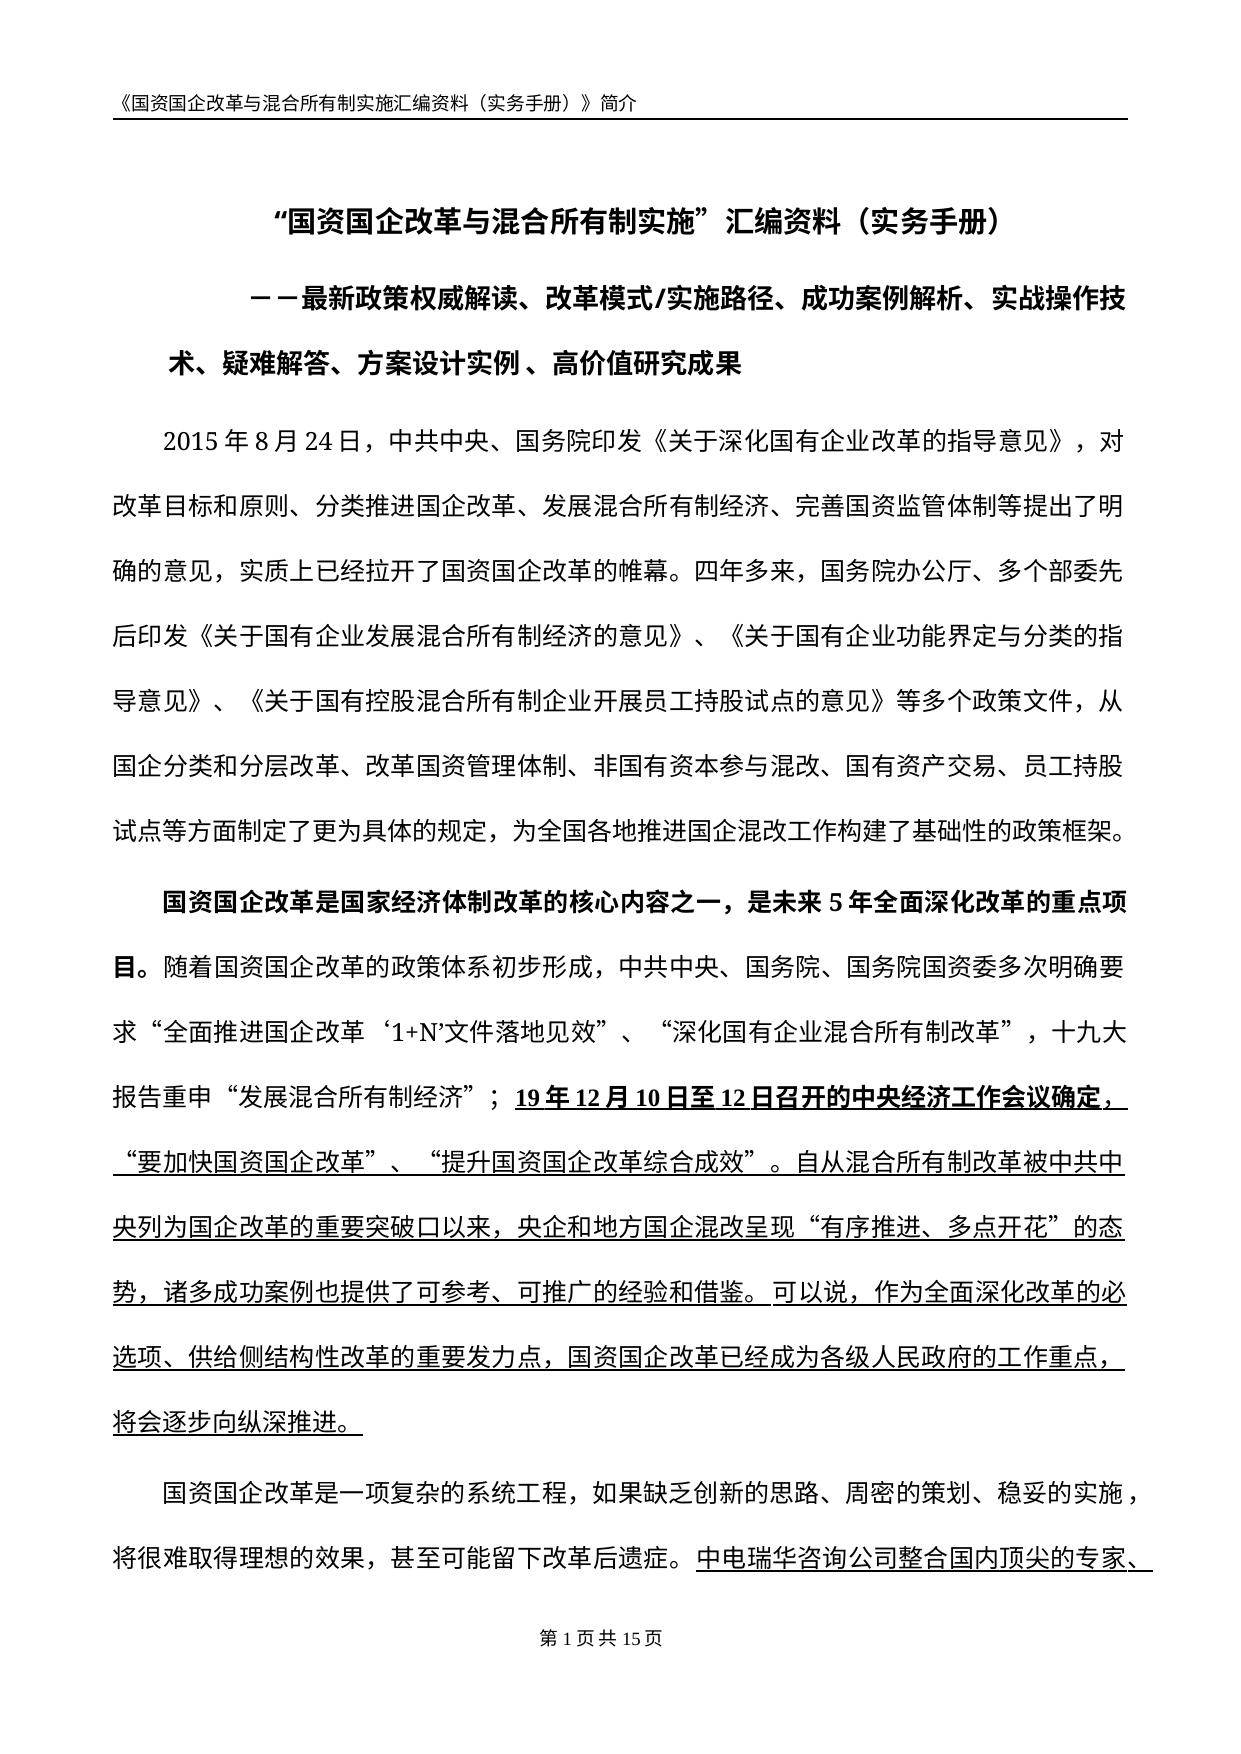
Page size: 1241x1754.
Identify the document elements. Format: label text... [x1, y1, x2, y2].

text －－最新政策权威解读、改革模式/实施路径、成功案例解析、实战操作技术、疑难解答、方案设计实例 、高价值研究成果 [141, 264, 1128, 394]
text 国资国企改革是国家经济体制改革的核心内容之一，是未来5年全面深化改革的重点项目。随着国资国企改革的政策体系初步形成，中共中央、国务院、国务院国资委多次明确要求“全面推进国企改革‘1+N’文件落地见效”、“深化国有企业混合所有制改革”，十九大报告重申“发展混合所有制经济”；19年12月10日至12日召开的中央经济工作会议确定，“要加快国资国企改革”、“提升国资国企改革综合成效”。自从混合所有制改革被中共中央列为国企改革的重要突破口以来，央企和地方国企混改呈现“有序推进、多点开花”的态势，诸多成功案例也提供了可参考、可推广的经验和借鉴。可以说，作为全面深化改革的必选项、供给侧结构性改革的重要发力点，国资国企改革已经成为各级人民政府的工作重点，将会逐步向纵深推进。 [112, 868, 1128, 1453]
text “国资国企改革与混合所有制实施”汇编资料（实务手册） [112, 187, 1128, 252]
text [112, 1459, 1128, 1589]
text 2015年8月24日，中共中央、国务院印发《关于深化国有企业改革的指导意见》，对改革目标和原则、分类推进国企改革、发展混合所有制经济、完善国资监管体制等提出了明确的意见，实质上已经拉开了国资国企改革的帷幕。四年多来，国务院办公厅、多个部委先后印发《关于国有企业发展混合所有制经济的意见》、《关于国有企业功能界定与分类的指导意见》、《关于国有控股混合所有制企业开展员工持股试点的意见》等多个政策文件，从国企分类和分层改革、改革国资管理体制、非国有资本参与混改、国有资产交易、员工持股试点等方面制定了更为具体的规定，为全国各地推进国企混改工作构建了基础性的政策框架。 [112, 407, 1128, 862]
